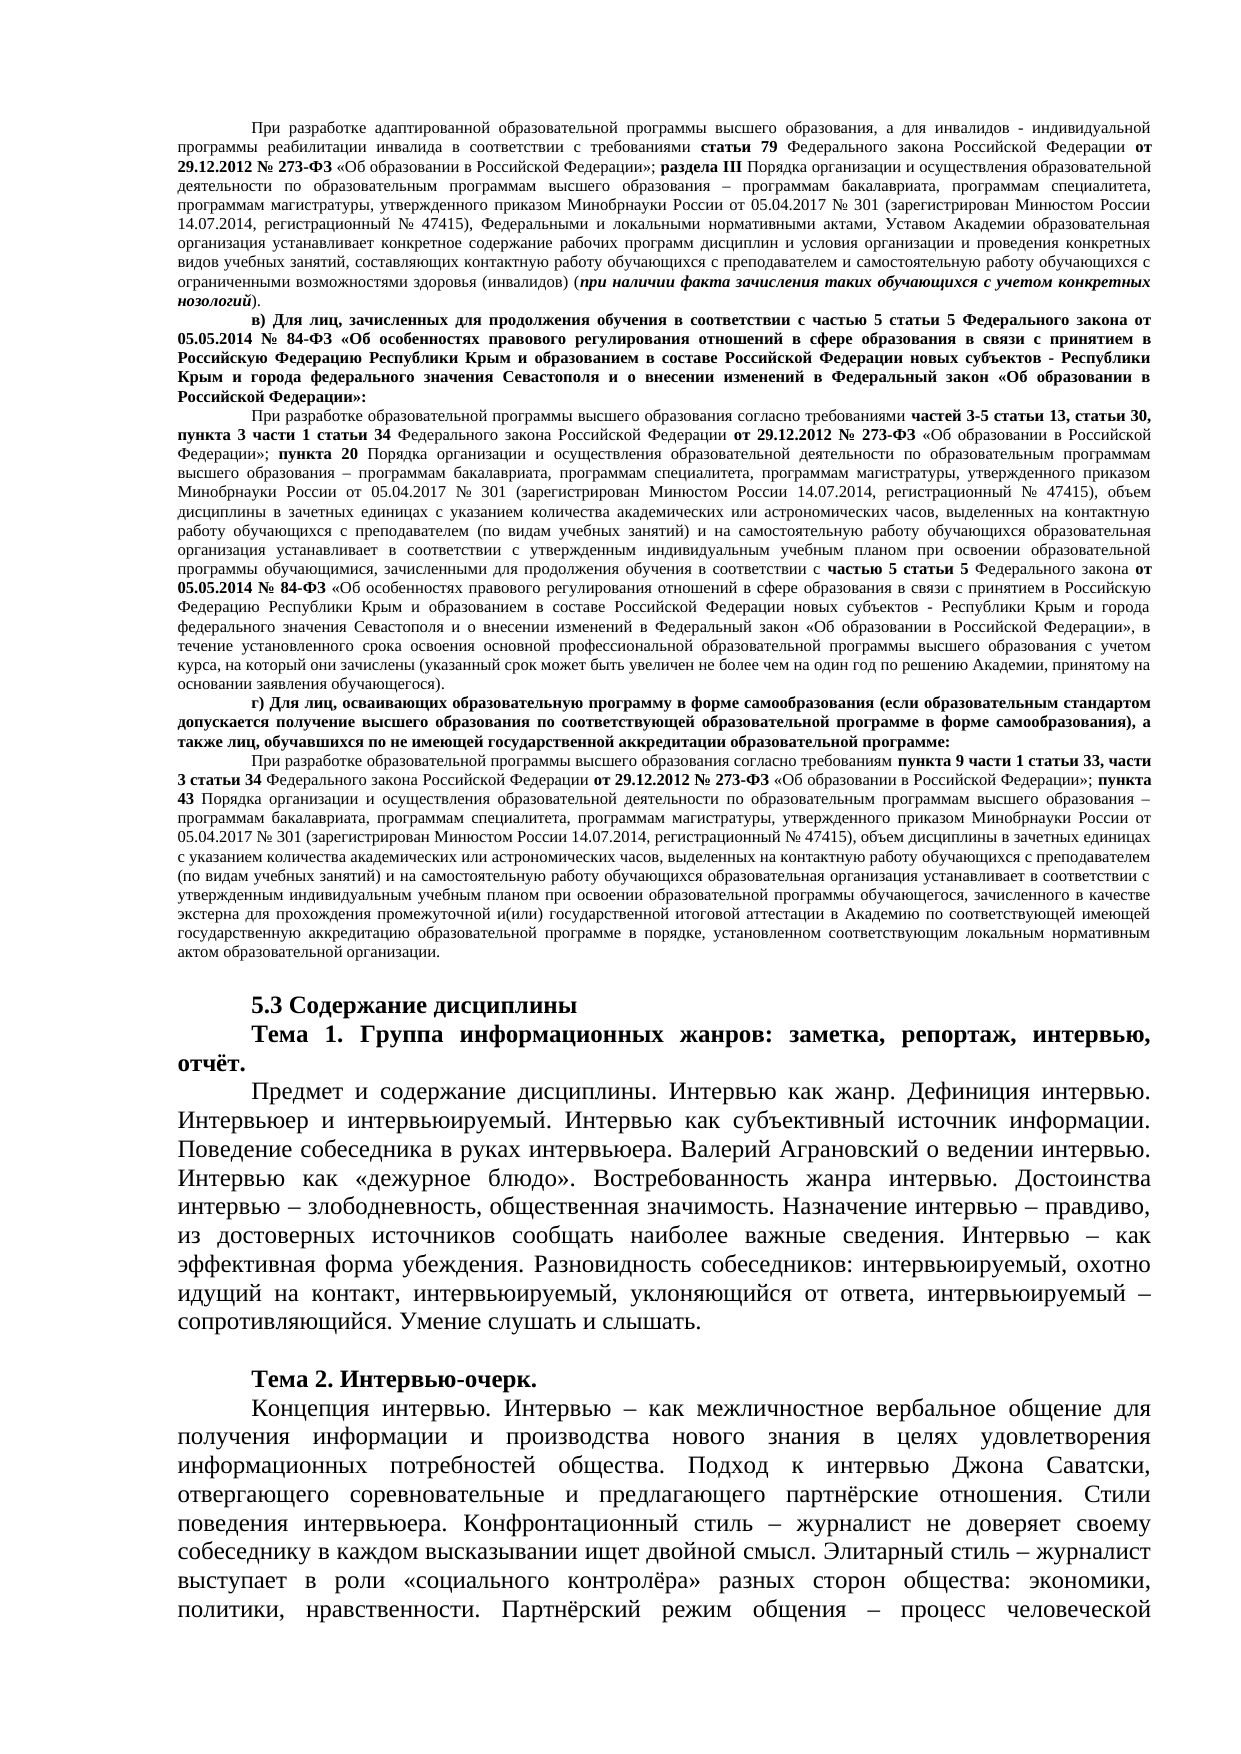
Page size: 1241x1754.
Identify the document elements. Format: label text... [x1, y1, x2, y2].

text г) Для лиц, осваивающих образовательную программу в форме самообразования (если образовательным стандартом допускается получение высшего образования по соответствующей образовательной программе в форме самообразования), а также лиц, обучавшихся по не имеющей государственной аккредитации образовательной программе: [177, 693, 1152, 751]
text При разработке образовательной программы высшего образования согласно требованиями частей 3-5 статьи 13, статьи 30, пункта 3 части 1 статьи 34 Федерального закона Российской Федерации от 29.12.2012 № 273-ФЗ «Об образовании в Российской Федерации»; пункта 20 Порядка организации и осуществления образовательной деятельности по образовательным программам высшего образования – программам бакалавриата, программам специалитета, программам магистратуры, утвержденного приказом Минобрнауки России от 05.04.2017 № 301 (зарегистрирован Минюстом России 14.07.2014, регистрационный № 47415), объем дисциплины в зачетных единицах с указанием количества академических или астрономических часов, выделенных на контактную работу обучающихся с преподавателем (по видам учебных занятий) и на самостоятельную работу обучающихся образовательная организация устанавливает в соответствии с утвержденным индивидуальным учебным планом при освоении образовательной программы обучающимися, зачисленными для продолжения обучения в соответствии с частью 5 статьи 5 Федерального закона от 05.05.2014 № 84-ФЗ «Об особенностях правового регулирования отношений в сфере образования в связи с принятием в Российскую Федерацию Республики Крым и образованием в составе Российской Федерации новых субъектов - Республики Крым и города федерального значения Севастополя и о внесении изменений в Федеральный закон «Об образовании в Российской Федерации», в течение установленного срока освоения основной профессиональной образовательной программы высшего образования с учетом курса, на который они зачислены (указанный срок может быть увеличен не более чем на один год по решению Академии, принятому на основании заявления обучающегося). [177, 406, 1152, 693]
text При разработке образовательной программы высшего образования согласно требованиям пункта 9 части 1 статьи 33, части 3 статьи 34 Федерального закона Российской Федерации от 29.12.2012 № 273-ФЗ «Об образовании в Российской Федерации»; пункта 43 Порядка организации и осуществления образовательной деятельности по образовательным программам высшего образования – программам бакалавриата, программам специалитета, программам магистратуры, утвержденного приказом Минобрнауки России от 05.04.2017 № 301 (зарегистрирован Минюстом России 14.07.2014, регистрационный № 47415), объем дисциплины в зачетных единицах с указанием количества академических или астрономических часов, выделенных на контактную работу обучающихся с преподавателем (по видам учебных занятий) и на самостоятельную работу обучающихся образовательная организация устанавливает в соответствии с утвержденным индивидуальным учебным планом при освоении образовательной программы обучающегося, зачисленного в качестве экстерна для прохождения промежуточной и(или) государственной итоговой аттестации в Академию по соответствующей имеющей государственную аккредитацию образовательной программе в порядке, установленном соответствующим локальным нормативным актом образовательной организации. [177, 751, 1152, 961]
text Тема 1. Группа информационных жанров: заметка, репортаж, интервью, отчёт. [177, 1019, 1152, 1076]
text 5.3 Содержание дисциплины [177, 990, 1152, 1019]
text Предмет и содержание дисциплины. Интервью как жанр. Дефиниция интервью. Интервьюер и интервьюируемый. Интервью как субъективный источник информации. Поведение собеседника в руках интервьюера. Валерий Аграновский о ведении интервью. Интервью как «дежурное блюдо». Востребованность жанра интервью. Достоинства интервью – злободневность, общественная значимость. Назначение интервью – правдиво, из достоверных источников сообщать наиболее важные сведения. Интервью – как эффективная форма убеждения. Разновидность собеседников: интервьюируемый, охотно идущий на контакт, интервьюируемый, уклоняющийся от ответа, интервьюируемый – сопротивляющийся. Умение слушать и слышать. [177, 1076, 1152, 1335]
text Тема 2. Интервью-очерк. [177, 1364, 1152, 1393]
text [177, 1393, 1152, 1623]
text При разработке адаптированной образовательной программы высшего образования, а для инвалидов - индивидуальной программы реабилитации инвалида в соответствии с требованиями статьи 79 Федерального закона Российской Федерации от 29.12.2012 № 273-ФЗ «Об образовании в Российской Федерации»; раздела III Порядка организации и осуществления образовательной деятельности по образовательным программам высшего образования – программам бакалавриата, программам специалитета, программам магистратуры, утвержденного приказом Минобрнауки России от 05.04.2017 № 301 (зарегистрирован Минюстом России 14.07.2014, регистрационный № 47415), Федеральными и локальными нормативными актами, Уставом Академии образовательная организация устанавливает конкретное содержание рабочих программ дисциплин и условия организации и проведения конкретных видов учебных занятий, составляющих контактную работу обучающихся с преподавателем и самостоятельную работу обучающихся с ограниченными возможностями здоровья (инвалидов) (при наличии факта зачисления таких обучающихся с учетом конкретных нозологий). [177, 118, 1152, 310]
text в) Для лиц, зачисленных для продолжения обучения в соответствии с частью 5 статьи 5 Федерального закона от 05.05.2014 № 84-ФЗ «Об особенностях правового регулирования отношений в сфере образования в связи с принятием в Российскую Федерацию Республики Крым и образованием в составе Российской Федерации новых субъектов - Республики Крым и города федерального значения Севастополя и о внесении изменений в Федеральный закон «Об образовании в Российской Федерации»: [177, 310, 1152, 406]
